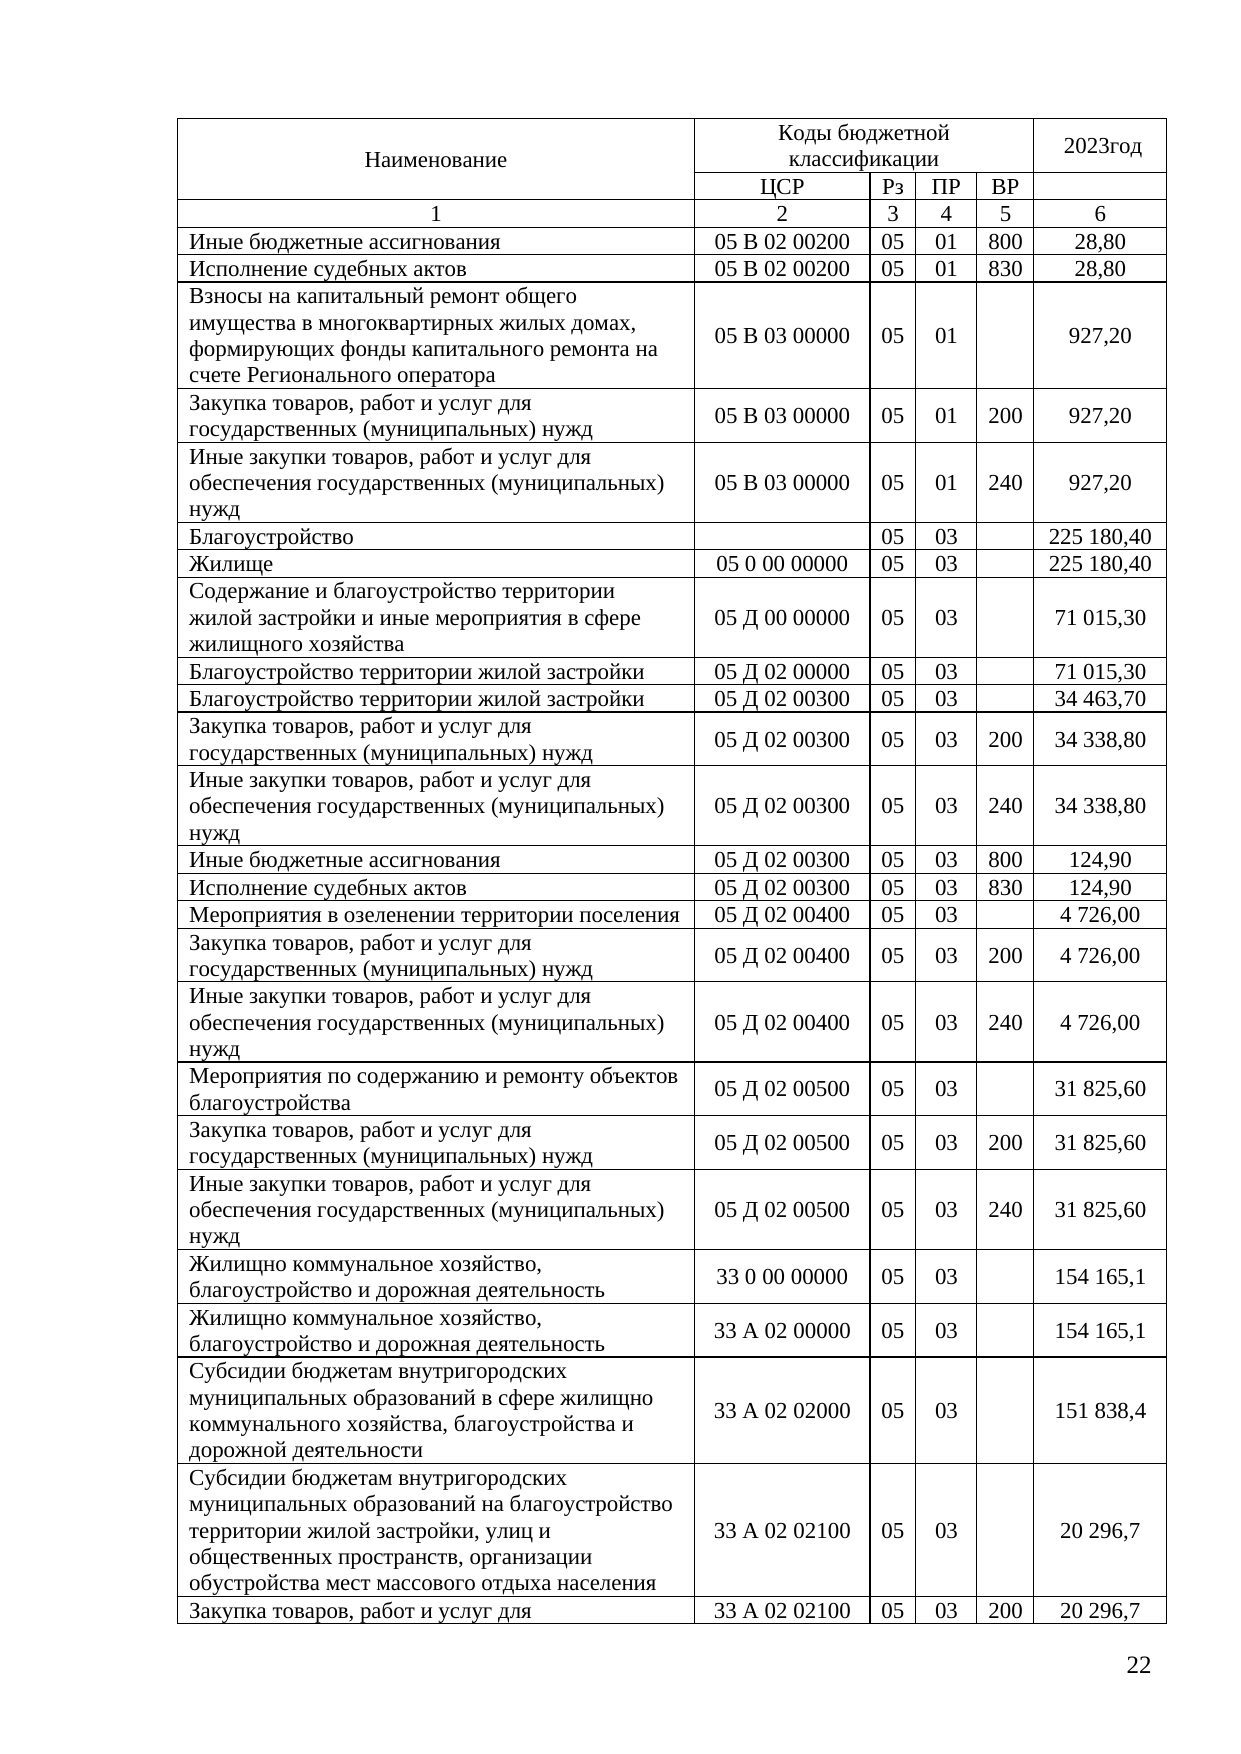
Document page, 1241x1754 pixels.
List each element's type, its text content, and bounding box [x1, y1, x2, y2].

table_cell [977, 901, 1033, 927]
table_cell 03 [916, 1358, 976, 1463]
table_cell 03 [916, 901, 976, 927]
table_cell 05 [871, 1170, 915, 1249]
table_cell 05 [871, 389, 915, 442]
table_cell 05 В 03 00000 [695, 443, 869, 522]
table_cell 05 [871, 228, 915, 254]
table_cell 05 Д 00 00000 [695, 578, 869, 657]
table_cell Закупка товаров, работ и услуг для государственных (муниципальных) нужд [178, 389, 694, 442]
table_cell 03 [916, 550, 976, 577]
table_cell 927,20 [1034, 283, 1166, 388]
table_cell 03 [916, 578, 976, 657]
table_cell 05 [871, 713, 915, 765]
table_cell 05 [871, 283, 915, 388]
table_cell 20 296,7 [1034, 1464, 1166, 1596]
table_cell Исполнение судебных актов [178, 255, 694, 281]
table_cell 71 015,30 [1034, 658, 1166, 684]
table_cell Иные закупки товаров, работ и услуг для обеспечения государственных (муниципальных) нужд [178, 982, 694, 1061]
table_cell Закупка товаров, работ и услуг для государственных (муниципальных) нужд [178, 929, 694, 981]
table_cell 05 [871, 523, 915, 549]
table_cell 03 [916, 1170, 976, 1249]
table_cell 03 [916, 982, 976, 1061]
table_cell 05 [871, 874, 915, 900]
table_cell Иные закупки товаров, работ и услуг для обеспечения государственных (муниципальных) нужд [178, 443, 694, 522]
table_cell 05 Д 02 00300 [695, 846, 869, 873]
table_cell [977, 658, 1033, 684]
table_cell 71 015,30 [1034, 578, 1166, 657]
table_cell 240 [977, 443, 1033, 522]
table_cell 05 [871, 578, 915, 657]
table_cell 05 Д 02 00400 [695, 901, 869, 927]
table_cell 01 [916, 283, 976, 388]
table_cell Содержание и благоустройство территории жилой застройки и иные мероприятия в сфере жилищного хозяйства [178, 578, 694, 657]
table_cell [977, 1464, 1033, 1596]
table_cell 05 В 02 00200 [695, 228, 869, 254]
table_cell ПР [916, 173, 976, 199]
table_cell 03 [916, 929, 976, 981]
table_cell Благоустройство территории жилой застройки [178, 685, 694, 711]
table_cell 05 Д 02 00500 [695, 1170, 869, 1249]
table_cell [977, 578, 1033, 657]
table_cell 33 А 02 02000 [695, 1358, 869, 1463]
table_cell [977, 523, 1033, 549]
table_cell Закупка товаров, работ и услуг для государственных (муниципальных) нужд [178, 1116, 694, 1169]
table_cell 05 В 03 00000 [695, 389, 869, 442]
table_cell 240 [977, 982, 1033, 1061]
table_header Коды бюджетной классификации [695, 119, 1033, 172]
table_cell 33 А 02 02100 [695, 1464, 869, 1596]
table_cell 800 [977, 228, 1033, 254]
table_cell Жилище [178, 550, 694, 577]
table_cell 05 [871, 1597, 915, 1623]
table_cell 800 [977, 846, 1033, 873]
table_cell 6 [1034, 200, 1166, 227]
table_cell 03 [916, 766, 976, 845]
table_cell 28,80 [1034, 255, 1166, 281]
table_cell 05 [871, 901, 915, 927]
table_cell 28,80 [1034, 228, 1166, 254]
table_cell Рз [871, 173, 915, 199]
table_cell 830 [977, 255, 1033, 281]
table_cell 154 165,1 [1034, 1304, 1166, 1356]
table_cell 05 [871, 766, 915, 845]
table_cell 34 338,80 [1034, 713, 1166, 765]
table_cell 03 [916, 1464, 976, 1596]
table_cell 31 825,60 [1034, 1116, 1166, 1169]
table_cell 05 Д 02 00300 [695, 713, 869, 765]
table_cell 05 Д 02 00400 [695, 929, 869, 981]
table_cell 20 296,7 [1034, 1597, 1166, 1623]
table_cell 05 Д 02 00500 [695, 1063, 869, 1115]
table_cell Иные бюджетные ассигнования [178, 228, 694, 254]
table_cell 4 726,00 [1034, 929, 1166, 981]
table_cell [695, 523, 869, 549]
table_cell 05 [871, 685, 915, 711]
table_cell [178, 1597, 694, 1623]
table_cell 05 [871, 658, 915, 684]
table_cell 05 [871, 1304, 915, 1356]
table_cell 01 [916, 443, 976, 522]
table_cell 200 [977, 713, 1033, 765]
table_cell Закупка товаров, работ и услуг для государственных (муниципальных) нужд [178, 713, 694, 765]
table_cell 225 180,40 [1034, 550, 1166, 577]
table_cell 200 [977, 389, 1033, 442]
table_cell 05 Д 02 00500 [695, 1116, 869, 1169]
table_cell 05 [871, 1116, 915, 1169]
table_cell 200 [977, 1597, 1033, 1623]
table_cell 03 [916, 874, 976, 900]
table_cell 03 [916, 1250, 976, 1303]
table_cell 05 [871, 846, 915, 873]
table_cell ВР [977, 173, 1033, 199]
table_cell Благоустройство [178, 523, 694, 549]
table_cell Жилищно коммунальное хозяйство, благоустройство и дорожная деятельность [178, 1250, 694, 1303]
table_cell 34 463,70 [1034, 685, 1166, 711]
table_cell 05 [871, 1464, 915, 1596]
table_cell Субсидии бюджетам внутригородских муниципальных образований в сфере жилищно коммунального хозяйства, благоустройства и дорожной деятельности [178, 1358, 694, 1463]
table_cell 03 [916, 846, 976, 873]
table_cell 05 Д 02 00400 [695, 982, 869, 1061]
table_cell [977, 1250, 1033, 1303]
table_cell [977, 685, 1033, 711]
table_cell 830 [977, 874, 1033, 900]
table_cell 1 [178, 200, 694, 227]
table_header Наименование [178, 119, 694, 199]
table_cell 31 825,60 [1034, 1063, 1166, 1115]
table_cell 05 Д 02 00000 [695, 658, 869, 684]
table_cell 05 Д 02 00300 [695, 766, 869, 845]
table_cell 05 [871, 255, 915, 281]
table_cell [977, 1358, 1033, 1463]
table_cell Иные бюджетные ассигнования [178, 846, 694, 873]
table_cell 03 [916, 685, 976, 711]
table_cell 05 [871, 550, 915, 577]
table_cell Субсидии бюджетам внутригородских муниципальных образований на благоустройство территории жилой застройки, улиц и общественных пространств, организации обустройства мест массового отдыха населения [178, 1464, 694, 1596]
table_cell 4 726,00 [1034, 982, 1166, 1061]
table_cell Иные закупки товаров, работ и услуг для обеспечения государственных (муниципальных) нужд [178, 1170, 694, 1249]
table_cell 03 [916, 1304, 976, 1356]
table_cell 05 [871, 982, 915, 1061]
table_cell ЦСР [695, 173, 869, 199]
table_cell 200 [977, 1116, 1033, 1169]
table_cell 05 0 00 00000 [695, 550, 869, 577]
table_cell 927,20 [1034, 443, 1166, 522]
table_cell 05 [871, 443, 915, 522]
table_cell [977, 1304, 1033, 1356]
table_cell 05 В 02 00200 [695, 255, 869, 281]
table_cell Мероприятия в озеленении территории поселения [178, 901, 694, 927]
table_cell 03 [916, 523, 976, 549]
table_cell 927,20 [1034, 389, 1166, 442]
table_cell 05 [871, 1358, 915, 1463]
table_cell 151 838,4 [1034, 1358, 1166, 1463]
table_cell 240 [977, 1170, 1033, 1249]
table_cell 03 [916, 1597, 976, 1623]
table_cell 33 А 02 00000 [695, 1304, 869, 1356]
table_cell 33 0 00 00000 [695, 1250, 869, 1303]
table_cell 33 А 02 02100 [695, 1597, 869, 1623]
table_cell 05 [871, 929, 915, 981]
table_header 2023год [1034, 119, 1166, 172]
table_cell 4 [916, 200, 976, 227]
table_cell [977, 1063, 1033, 1115]
table_cell 03 [916, 713, 976, 765]
table_cell 2 [695, 200, 869, 227]
table_cell 05 [871, 1063, 915, 1115]
table_cell 03 [916, 1116, 976, 1169]
table_cell 05 В 03 00000 [695, 283, 869, 388]
table_cell 03 [916, 658, 976, 684]
table_cell 01 [916, 255, 976, 281]
table_cell 34 338,80 [1034, 766, 1166, 845]
table_cell 01 [916, 228, 976, 254]
table_cell Благоустройство территории жилой застройки [178, 658, 694, 684]
table_cell 124,90 [1034, 874, 1166, 900]
table_cell 31 825,60 [1034, 1170, 1166, 1249]
table_cell 5 [977, 200, 1033, 227]
table_cell [977, 550, 1033, 577]
table_cell 4 726,00 [1034, 901, 1166, 927]
table_cell 05 Д 02 00300 [695, 685, 869, 711]
table_cell Жилищно коммунальное хозяйство, благоустройство и дорожная деятельность [178, 1304, 694, 1356]
table_cell Взносы на капитальный ремонт общего имущества в многоквартирных жилых домах, формирующих фонды капитального ремонта на счете Регионального оператора [178, 283, 694, 388]
table_cell [1034, 173, 1166, 199]
table_cell 225 180,40 [1034, 523, 1166, 549]
table_cell 200 [977, 929, 1033, 981]
table_cell 05 Д 02 00300 [695, 874, 869, 900]
table_cell 01 [916, 389, 976, 442]
table_cell 124,90 [1034, 846, 1166, 873]
table_cell 154 165,1 [1034, 1250, 1166, 1303]
table_cell 240 [977, 766, 1033, 845]
table_cell [977, 283, 1033, 388]
table_cell Иные закупки товаров, работ и услуг для обеспечения государственных (муниципальных) нужд [178, 766, 694, 845]
table_cell 3 [871, 200, 915, 227]
table_cell 03 [916, 1063, 976, 1115]
table_cell Исполнение судебных актов [178, 874, 694, 900]
table_cell Мероприятия по содержанию и ремонту объектов благоустройства [178, 1063, 694, 1115]
table_cell 05 [871, 1250, 915, 1303]
